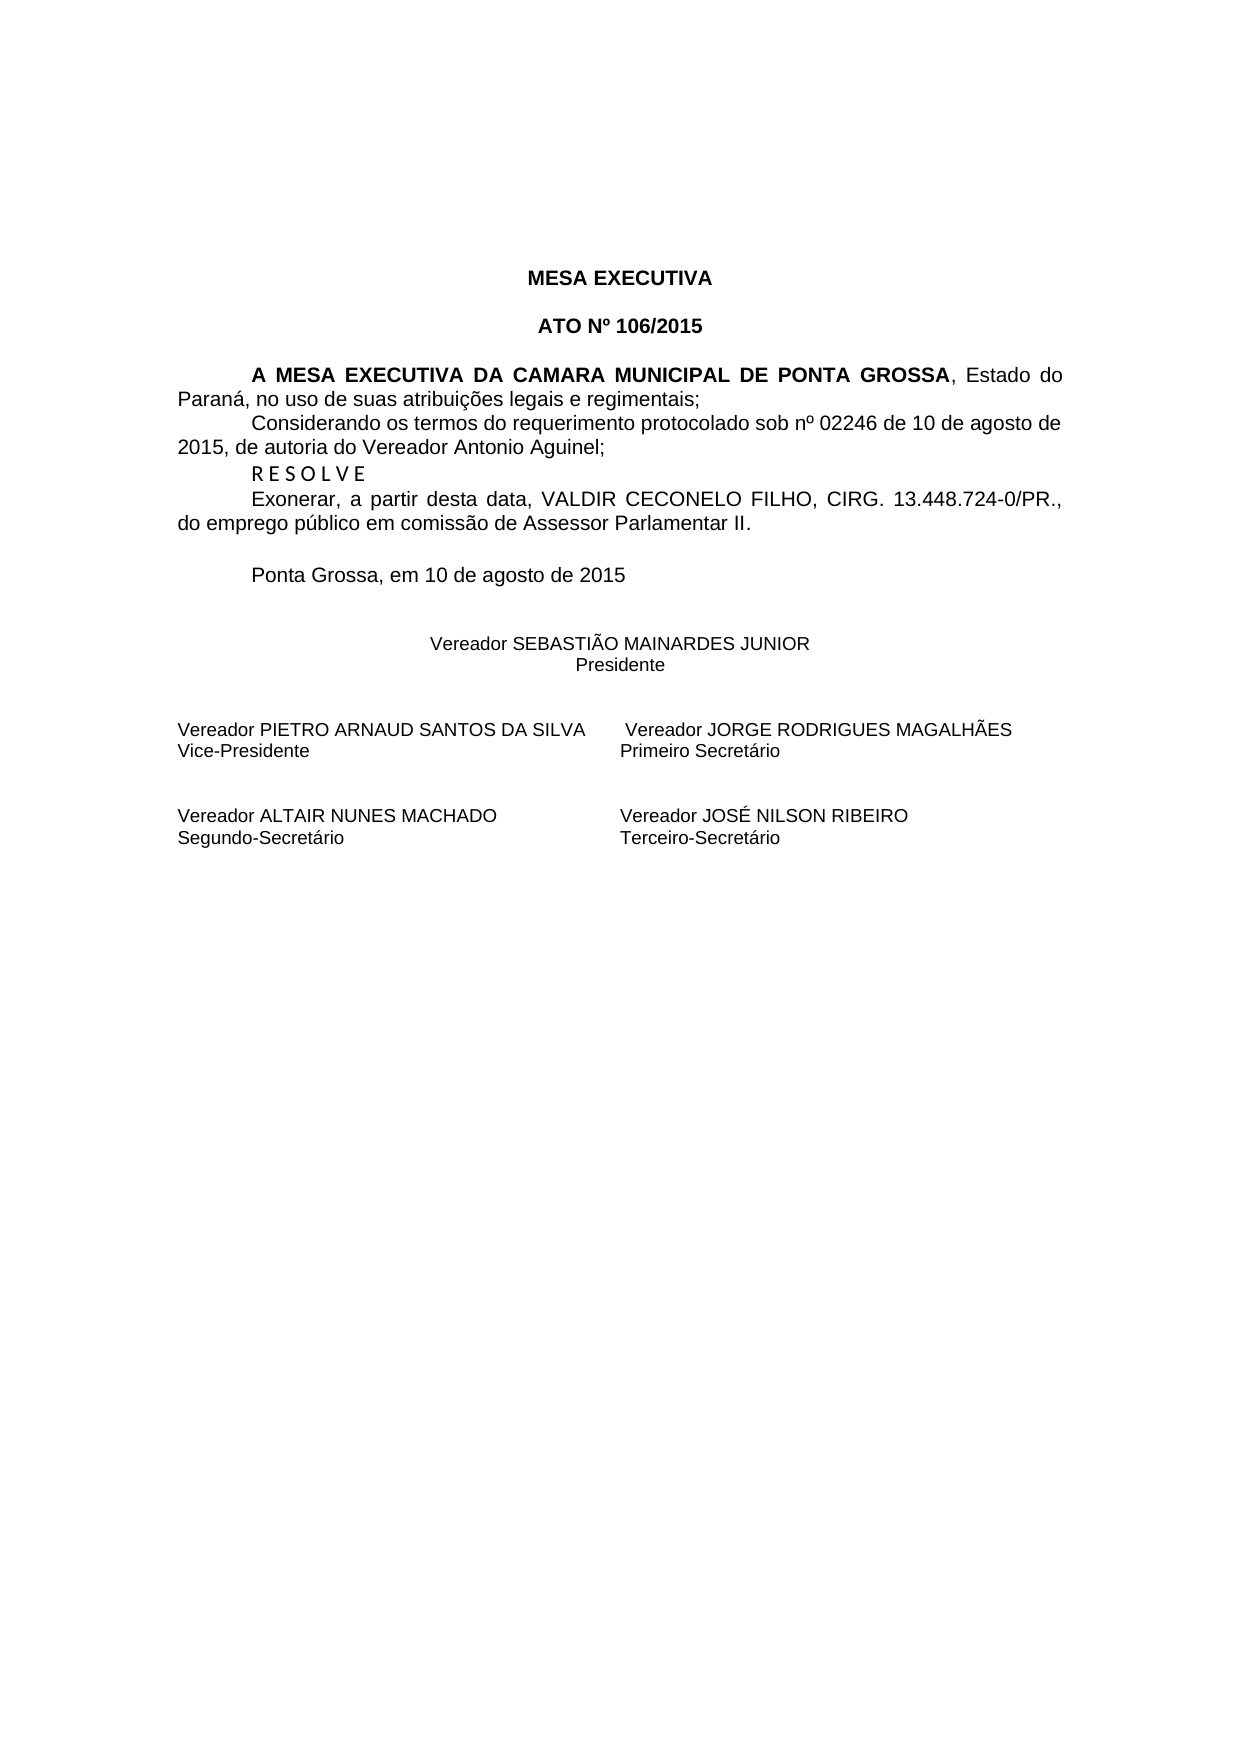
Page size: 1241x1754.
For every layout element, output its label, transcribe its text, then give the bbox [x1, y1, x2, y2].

text Vereador SEBASTIÃO MAINARDES JUNIOR [177, 632, 1063, 654]
text Considerando os termos do requerimento protocolado sob nº 02246 de 10 de agosto de 2015, de autoria do Vereador Antonio Aguinel; [177, 411, 1063, 459]
text MESA EXECUTIVA [177, 266, 1063, 290]
text Exonerar, a partir desta data, VALDIR CECONELO FILHO, CIRG. 13.448.724-0/PR., do emprego público em comissão de Assessor Parlamentar II. [177, 487, 1063, 535]
text Ponta Grossa, em 10 de agosto de 2015 [177, 563, 1063, 587]
text Segundo-Secretário Terceiro-Secretário [177, 826, 1063, 848]
text A MESA EXECUTIVA DA CAMARA MUNICIPAL DE PONTA GROSSA, Estado do Paraná, no uso de suas atribuições legais e regimentais; [177, 363, 1063, 411]
text Vereador ALTAIR NUNES MACHADO Vereador JOSÉ NILSON RIBEIRO [177, 805, 1063, 826]
text Vereador PIETRO ARNAUD SANTOS DA SILVA Vereador JORGE RODRIGUES MAGALHÃES [177, 719, 1063, 740]
text ATO Nº 106/2015 [177, 314, 1063, 338]
text Presidente [177, 654, 1063, 676]
text R E S O L V E [177, 459, 1063, 487]
text Vice-Presidente Primeiro Secretário [177, 740, 1063, 762]
